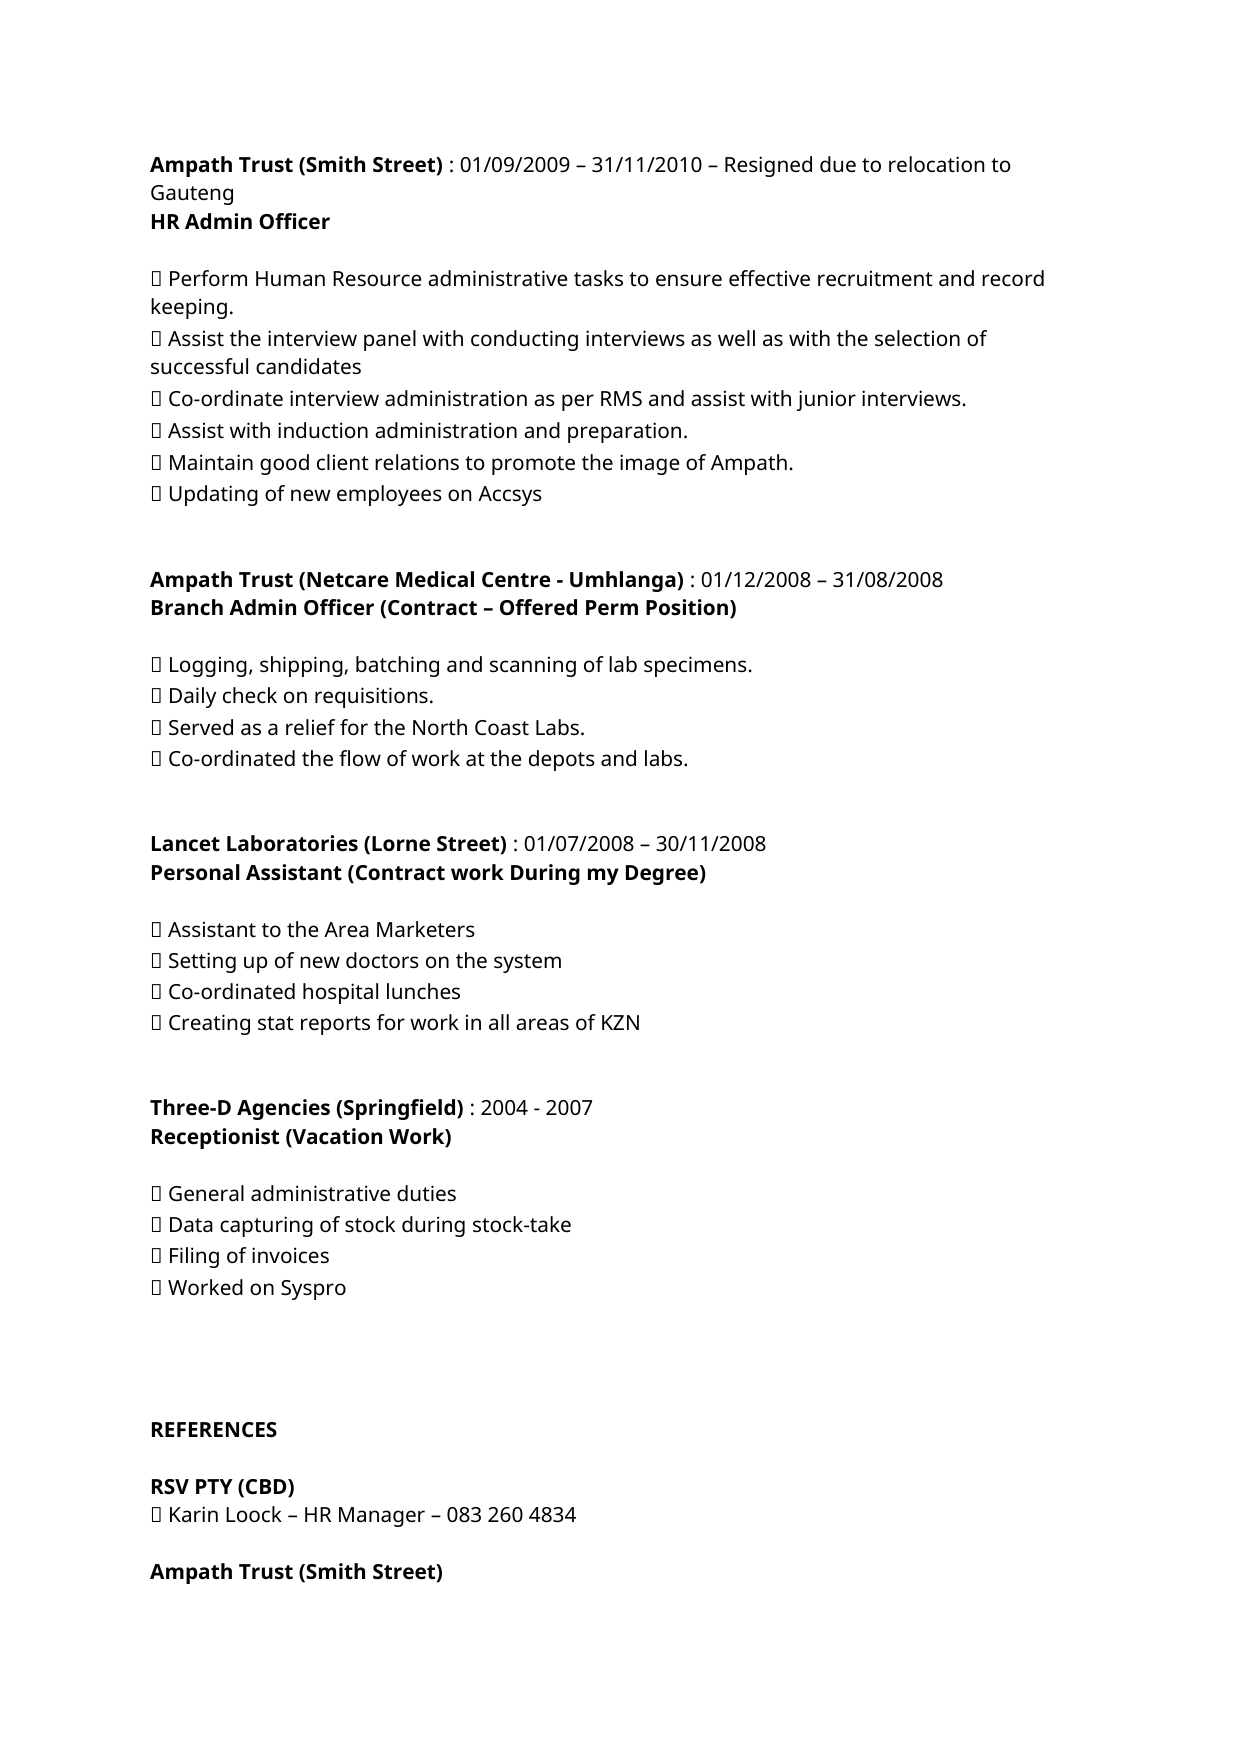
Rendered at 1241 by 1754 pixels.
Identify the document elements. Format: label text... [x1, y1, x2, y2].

text Lancet Laboratories (Lorne Street) : 01/07/2008 – 30/11/2008 [150, 829, 1090, 858]
text  Data capturing of stock during stock-take [150, 1210, 1090, 1239]
text  Creating stat reports for work in all areas of KZN [150, 1008, 1090, 1037]
text Personal Assistant (Contract work During my Degree) [150, 858, 1090, 886]
text  Karin Loock – HR Manager – 083 260 4834 [150, 1500, 1090, 1529]
text Branch Admin Officer (Contract – Offered Perm Position) [150, 593, 1090, 622]
text Receptionist (Vacation Work) [150, 1122, 1090, 1150]
text  Served as a relief for the North Coast Labs. [150, 713, 1090, 741]
text  Assist the interview panel with conducting interviews as well as with the selection of successful candidates [150, 324, 1090, 381]
text RSV PTY (CBD) [150, 1472, 1090, 1500]
text  Filing of invoices [150, 1242, 1090, 1270]
text  Perform Human Resource administrative tasks to ensure effective recruitment and record keeping. [150, 264, 1090, 321]
text  Co-ordinate interview administration as per RMS and assist with junior interviews. [150, 384, 1090, 413]
text  Assistant to the Area Marketers [150, 915, 1090, 943]
text  Setting up of new doctors on the system [150, 946, 1090, 974]
text Ampath Trust (Smith Street) [150, 1557, 1090, 1586]
text  Updating of new employees on Accsys [150, 479, 1090, 508]
text  Worked on Syspro [150, 1273, 1090, 1301]
text  Co-ordinated hospital lunches [150, 977, 1090, 1006]
text  Assist with induction administration and preparation. [150, 416, 1090, 444]
text  Logging, shipping, batching and scanning of lab specimens. [150, 650, 1090, 678]
text  General administrative duties [150, 1179, 1090, 1207]
text HR Admin Officer [150, 207, 1090, 235]
text Ampath Trust (Netcare Medical Centre - Umhlanga) : 01/12/2008 – 31/08/2008 [150, 565, 1090, 593]
text  Co-ordinated the flow of work at the depots and labs. [150, 744, 1090, 773]
text Three-D Agencies (Springfield) : 2004 - 2007 [150, 1093, 1090, 1122]
text Ampath Trust (Smith Street) : 01/09/2009 – 31/11/2010 – Resigned due to relocation to Gauteng [150, 150, 1090, 207]
text REFERENCES [150, 1415, 1090, 1443]
text  Maintain good client relations to promote the image of Ampath. [150, 448, 1090, 476]
text  Daily check on requisitions. [150, 681, 1090, 710]
